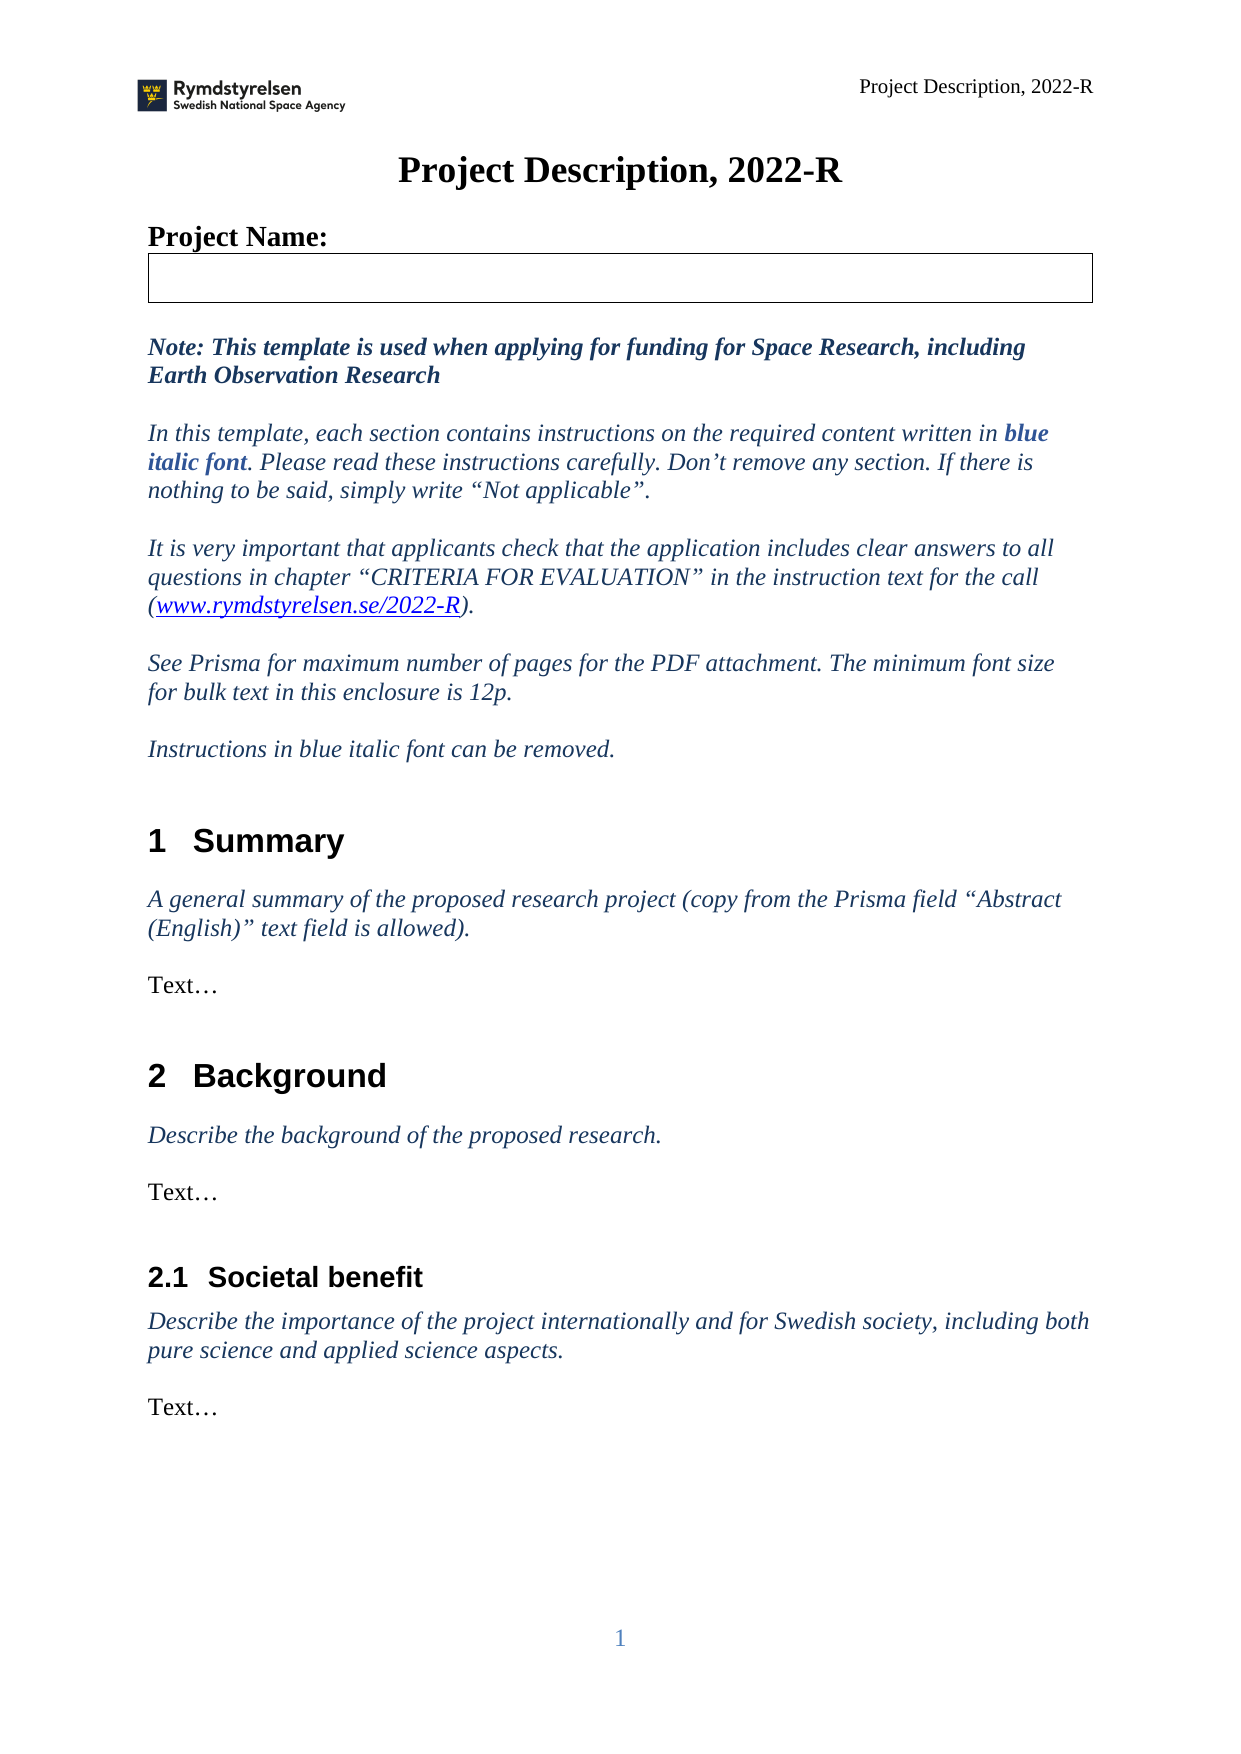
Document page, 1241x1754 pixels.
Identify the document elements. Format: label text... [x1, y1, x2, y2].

picture [133, 73, 350, 118]
subtitle Summary [148, 821, 1092, 859]
text Note: This template is used when applying for funding for Space Research, including Earth Observation Research In this template, each section contains instructions on the required content written in blue italic font. Please read these instructions carefully. Don’t remove any section. If there is nothing to be said, simply write “Not applicable”. [148, 332, 1092, 504]
text A general summary of the proposed research project (copy from the Prisma field “Abstract (English)” text field is allowed). [148, 884, 1092, 942]
text Describe the background of the proposed research. [148, 1120, 1092, 1177]
subtitle Background [148, 1057, 1092, 1095]
table_header [149, 254, 1092, 302]
text It is very important that applicants check that the application includes clear answers to all questions in chapter “CRITERIA FOR EVALUATION” in the instruction text for the call (www.rymdstyrelsen.se/2022-R). [148, 533, 1092, 619]
text Describe the importance of the project internationally and for Swedish society, including both pure science and applied science aspects. [148, 1306, 1092, 1363]
text Text… [148, 1177, 1092, 1206]
text Project Name: [148, 219, 1092, 253]
text Text… [148, 970, 1092, 999]
subtitle Societal benefit [148, 1260, 1092, 1293]
text See Prisma for maximum number of pages for the PDF attachment. The minimum font size for bulk text in this enclosure is 12p. [148, 648, 1092, 734]
text Text… [148, 1392, 1092, 1421]
text Project Description, 2022-R [148, 148, 1092, 191]
text Instructions in blue italic font can be removed. [148, 734, 1092, 763]
